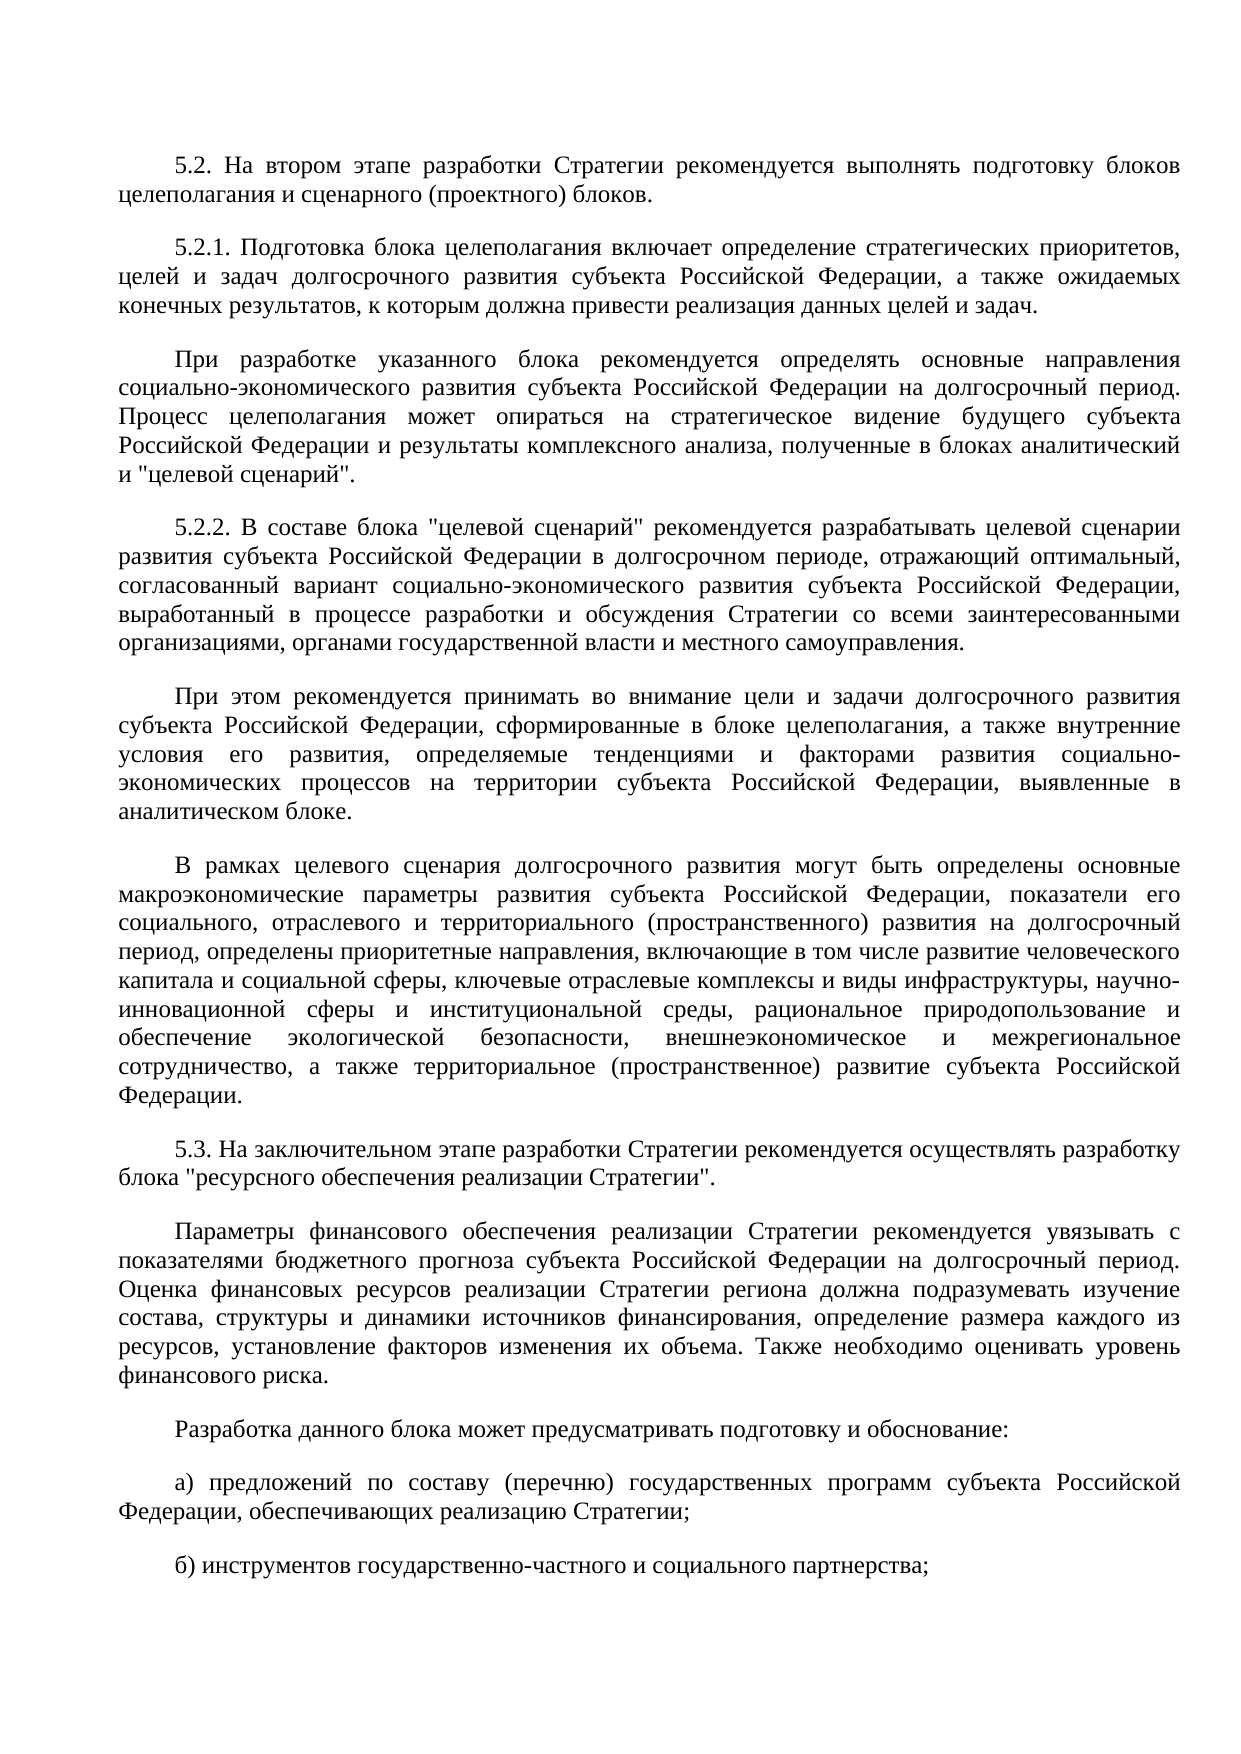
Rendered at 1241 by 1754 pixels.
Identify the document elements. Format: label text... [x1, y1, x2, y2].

text Разработка данного блока может предусматривать подготовку и обоснование: [118, 1414, 1181, 1442]
text При этом рекомендуется принимать во внимание цели и задачи долгосрочного развития субъекта Российской Федерации, сформированные в блоке целеполагания, а также внутренние условия его развития, определяемые тенденциями и факторами развития социально-экономических процессов на территории субъекта Российской Федерации, выявленные в аналитическом блоке. [118, 681, 1181, 825]
text 5.2.1. Подготовка блока целеполагания включает определение стратегических приоритетов, целей и задач долгосрочного развития субъекта Российской Федерации, а также ожидаемых конечных результатов, к которым должна привести реализация данных целей и задач. [118, 232, 1181, 319]
text В рамках целевого сценария долгосрочного развития могут быть определены основные макроэкономические параметры развития субъекта Российской Федерации, показатели его социального, отраслевого и территориального (пространственного) развития на долгосрочный период, определены приоритетные направления, включающие в том числе развитие человеческого капитала и социальной сферы, ключевые отраслевые комплексы и виды инфраструктуры, научно-инновационной сферы и институциональной среды, рациональное природопользование и обеспечение экологической безопасности, внешнеэкономическое и межрегиональное сотрудничество, а также территориальное (пространственное) развитие субъекта Российской Федерации. [118, 850, 1181, 1109]
text 5.3. На заключительном этапе разработки Стратегии рекомендуется осуществлять разработку блока "ресурсного обеспечения реализации Стратегии". [118, 1134, 1181, 1191]
text а) предложений по составу (перечню) государственных программ субъекта Российской Федерации, обеспечивающих реализацию Стратегии; [118, 1467, 1181, 1525]
text При разработке указанного блока рекомендуется определять основные направления социально-экономического развития субъекта Российской Федерации на долгосрочный период. Процесс целеполагания может опираться на стратегическое видение будущего субъекта Российской Федерации и результаты комплексного анализа, полученные в блоках аналитический и "целевой сценарий". [118, 344, 1181, 487]
text 5.2. На втором этапе разработки Стратегии рекомендуется выполнять подготовку блоков целеполагания и сценарного (проектного) блоков. [118, 150, 1181, 207]
text 5.2.2. В составе блока "целевой сценарий" рекомендуется разрабатывать целевой сценарии развития субъекта Российской Федерации в долгосрочном периоде, отражающий оптимальный, согласованный вариант социально-экономического развития субъекта Российской Федерации, выработанный в процессе разработки и обсуждения Стратегии со всеми заинтересованными организациями, органами государственной власти и местного самоуправления. [118, 512, 1181, 656]
text б) инструментов государственно-частного и социального партнерства; [118, 1550, 1181, 1579]
text Параметры финансового обеспечения реализации Стратегии рекомендуется увязывать с показателями бюджетного прогноза субъекта Российской Федерации на долгосрочный период. Оценка финансовых ресурсов реализации Стратегии региона должна подразумевать изучение состава, структуры и динамики источников финансирования, определение размера каждого из ресурсов, установление факторов изменения их объема. Также необходимо оценивать уровень финансового риска. [118, 1216, 1181, 1389]
